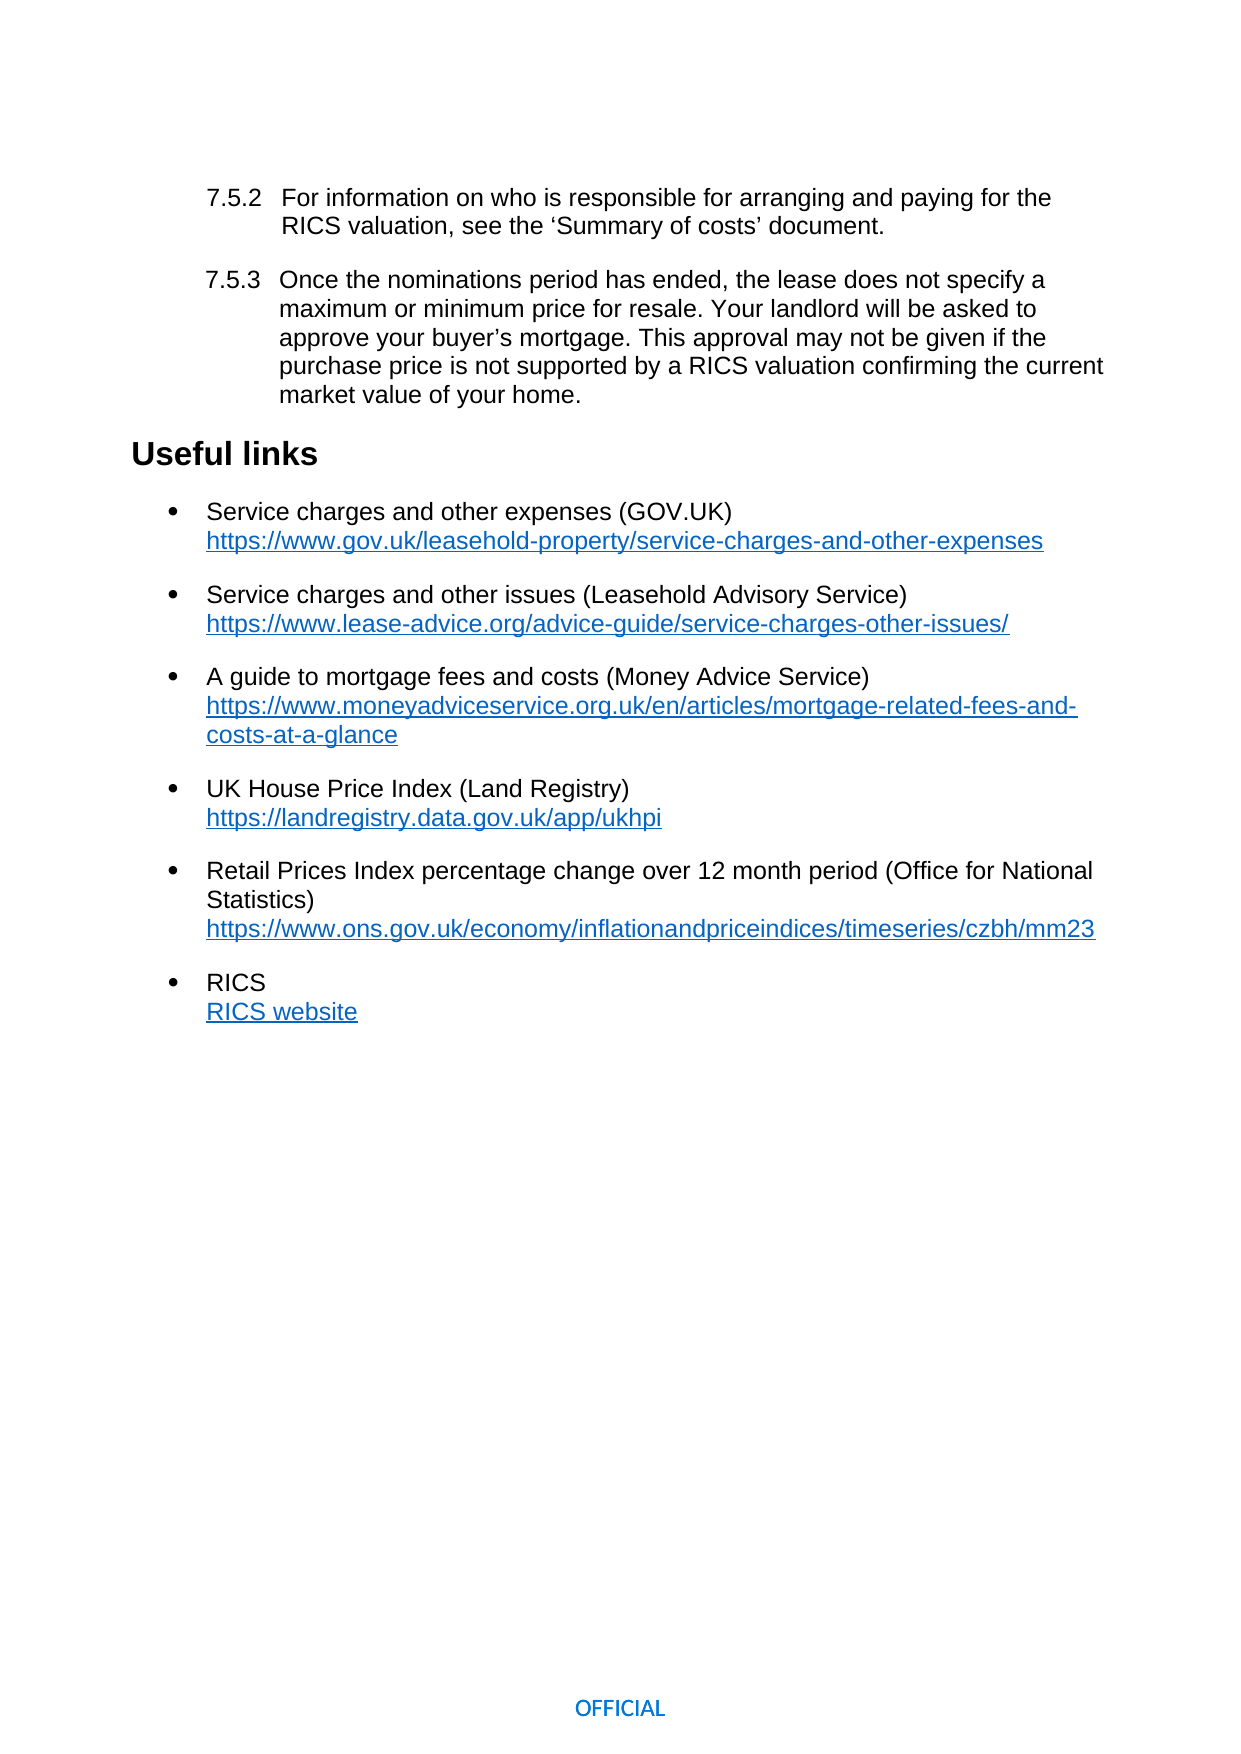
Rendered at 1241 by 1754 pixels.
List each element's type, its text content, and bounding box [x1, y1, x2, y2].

list Service charges and other expenses (GOV.UK) https://www.gov.uk/leasehold-property/service-charges-and-other-expenses [169, 497, 1106, 555]
list A guide to mortgage fees and costs (Money Advice Service) https://www.moneyadviceservice.org.uk/en/articles/mortgage-related-fees-and-costs-at-a-glance [169, 662, 1106, 749]
list RICS RICS website [169, 968, 1106, 1025]
subtitle Useful links [131, 434, 1106, 472]
list Retail Prices Index percentage change over 12 month period (Office for National Statistics) https://www.ons.gov.uk/economy/inflationandpriceindices/timeseries/czbh/mm23 [169, 856, 1106, 943]
text 7.5.3 Once the nominations period has ended, the lease does not specify a maximum or minimum price for resale. Your landlord will be asked to approve your buyer’s mortgage. This approval may not be given if the purchase price is not supported by a RICS valuation confirming the current market value of your home. [205, 265, 1106, 409]
text 7.5.2 For information on who is responsible for arranging and paying for the RICS valuation, see the ‘Summary of costs’ document. [206, 182, 1106, 240]
list UK House Price Index (Land Registry) https://landregistry.data.gov.uk/app/ukhpi [169, 774, 1106, 831]
list Service charges and other issues (Leasehold Advisory Service) https://www.lease-advice.org/advice-guide/service-charges-other-issues/ [169, 580, 1106, 637]
